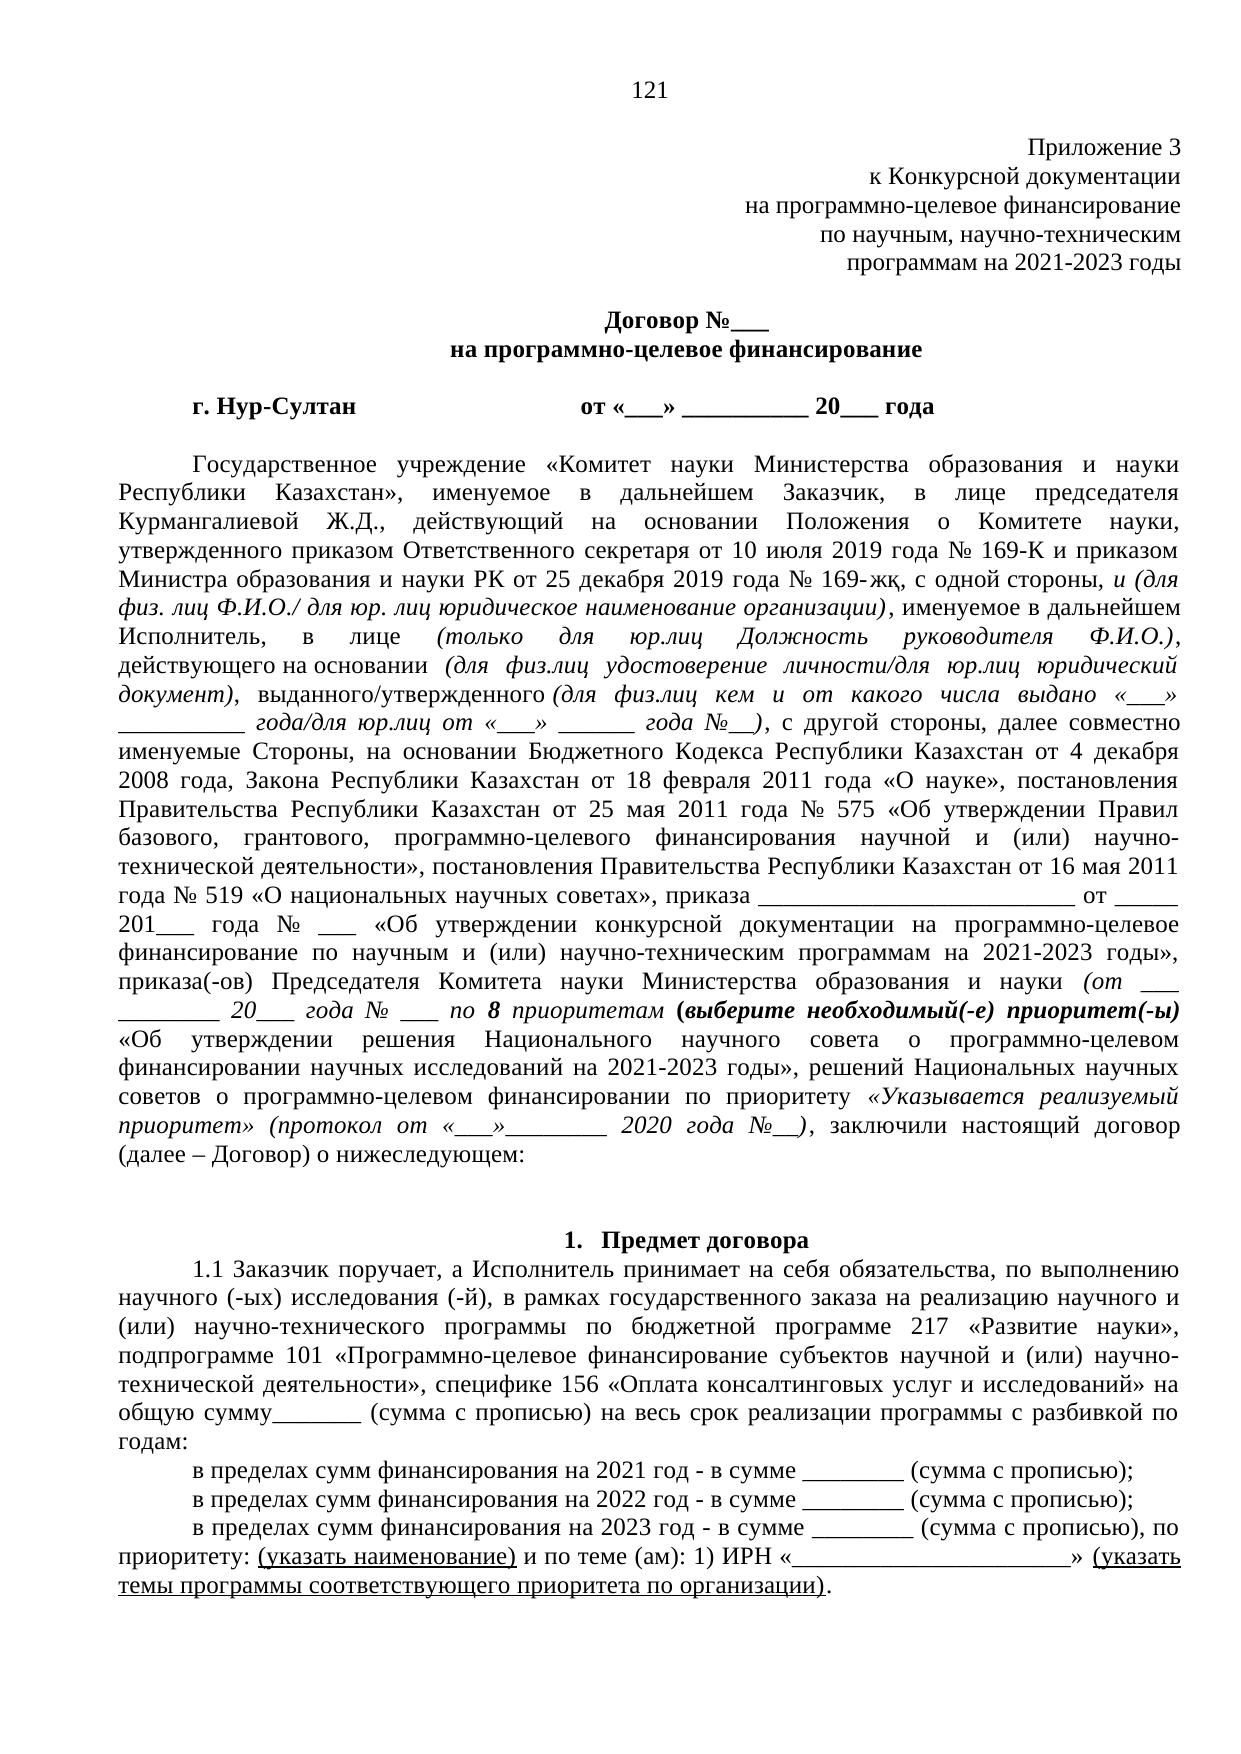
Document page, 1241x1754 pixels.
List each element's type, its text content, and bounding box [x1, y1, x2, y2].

text 1.1 Заказчик поручает, а Исполнитель принимает на себя обязательства, по выполнению научного (-ых) исследования (-й), в рамках государственного заказа на реализацию научного и (или) научно-технического программы по бюджетной программе 217 «Развитие науки», подпрограмме 101 «Программно-целевое финансирование субъектов научной и (или) научно-технической деятельности», специфике 156 «Оплата консалтинговых услуг и исследований» на общую сумму_______ (сумма с прописью) на весь срок реализации программы с разбивкой по годам: [118, 1254, 1181, 1455]
text Договор №___ [118, 305, 1181, 334]
text в пределах сумм финансирования на 2022 год - в сумме ________ (сумма с прописью); [118, 1484, 1181, 1512]
text Государственное учреждение «Комитет науки Министерства образования и науки Республики Казахстан», именуемое в дальнейшем Заказчик, в лице председателя Курмангалиевой Ж.Д., действующий на основании Положения о Комитете науки, утвержденного приказом Ответственного секретаря от 10 июля 2019 года № 169-К и приказом Министра образования и науки РК от 25 декабря 2019 года № 169-жқ, с одной стороны, и (для физ. лиц Ф.И.О./ для юр. лиц юридическое наименование организации), именуемое в дальнейшем Исполнитель, в лице (только для юр.лиц Должность руководителя Ф.И.О.), действующего на основании (для физ.лиц удостоверение личности/для юр.лиц юридический документ), выданного/утвержденного (для физ.лиц кем и от какого числа выдано «___» __________ года/для юр.лиц от «___» ______ года №__), с другой стороны, далее совместно именуемые Стороны, на основании Бюджетного Кодекса Республики Казахстан от 4 декабря 2008 года, Закона Республики Казахстан от 18 февраля 2011 года «О науке», постановления Правительства Республики Казахстан от 25 мая 2011 года № 575 «Об утверждении Правил базового, грантового, программно-целевого финансирования научной и (или) научно-технической деятельности», постановления Правительства Республики Казахстан от 16 мая 2011 года № 519 «О национальных научных советах», приказа _________________________ от _____ 201___ года № ___ «Об утверждении конкурсной документации на программно-целевое финансирование по научным и (или) научно-техническим программам на 2021-2023 годы», приказа(-ов) Председателя Комитета науки Министерства образования и науки (от ___ ________ 20___ года № ___ по 8 приоритетам (выберите необходимый(-е) приоритет(-ы) «Об утверждении решения Национального научного совета о программно-целевом финансировании научных исследований на 2021-2023 годы», решений Национальных научных советов о программно-целевом финансировании по приоритету «Указывается реализуемый приоритет» (протокол от «___»________ 2020 года №__), заключили настоящий договор (далее – Договор) о нижеследующем: [118, 449, 1181, 1167]
text в пределах сумм финансирования на 2021 год - в сумме ________ (сумма с прописью); [118, 1455, 1181, 1484]
list Предмет договора [192, 1225, 1181, 1254]
text к Конкурсной документации [118, 161, 1181, 190]
text по научным, научно-техническим [118, 219, 1181, 247]
text в пределах сумм финансирования на 2023 год - в сумме ________ (сумма с прописью), по приоритету: (указать наименование) и по теме (ам): 1) ИРН «______________________» (указать темы программы соответствующего приоритета по организации). [118, 1512, 1181, 1599]
text г. Нур-Султан от «___» __________ 20___ года [118, 391, 1181, 420]
text на программно-целевое финансирование [118, 334, 1181, 362]
text Приложение 3 [118, 132, 1181, 161]
text программам на 2021-2023 годы [118, 247, 1181, 276]
text на программно-целевое финансирование [118, 190, 1181, 219]
